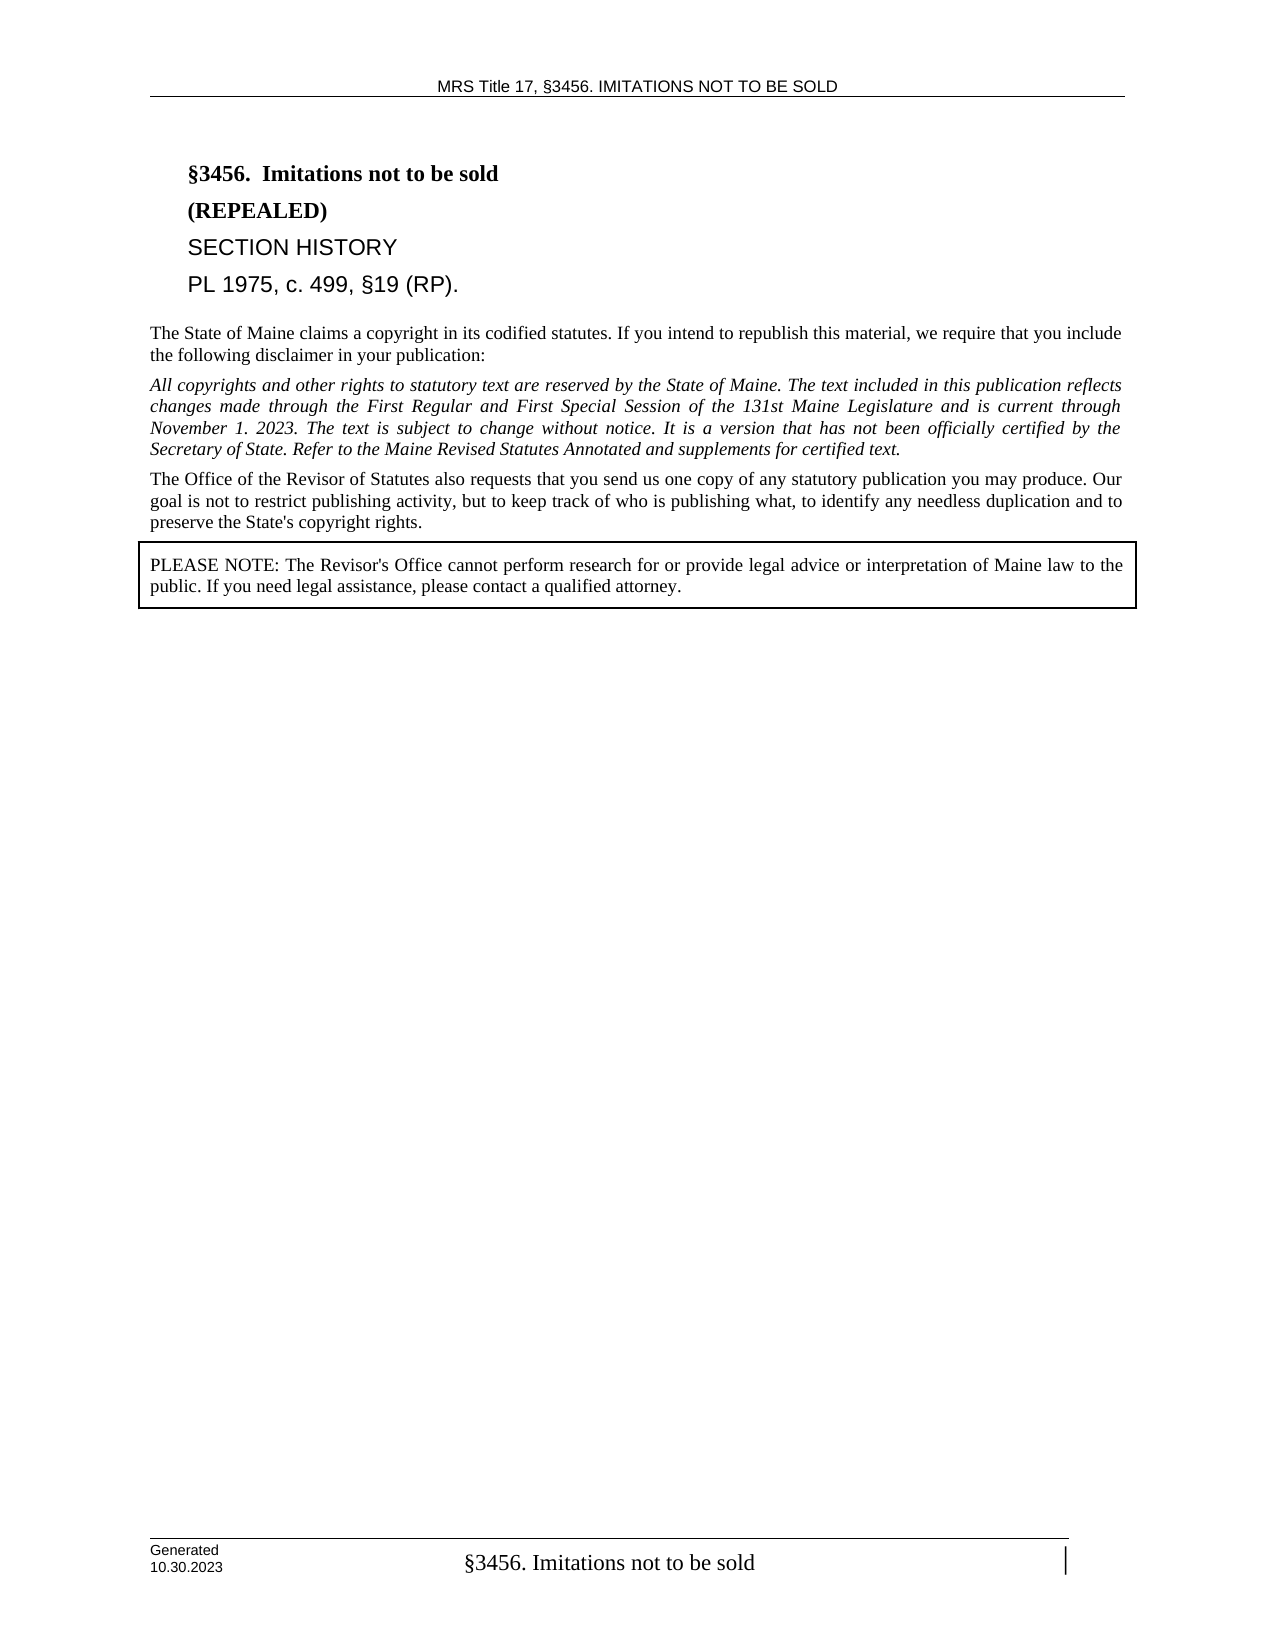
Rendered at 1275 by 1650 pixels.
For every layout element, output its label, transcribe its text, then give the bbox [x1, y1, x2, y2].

text The Office of the Revisor of Statutes also requests that you send us one copy of any statutory publication you may produce. Our goal is not to restrict publishing activity, but to keep track of who is publishing what, to identify any needless duplication and to preserve the State's copyright rights. [150, 468, 1125, 533]
text PLEASE NOTE: The Revisor's Office cannot perform research for or provide legal advice or interpretation of Maine law to the public. If you need legal assistance, please contact a qualified attorney. [140, 543, 1135, 607]
text SECTION HISTORY [187, 234, 1125, 260]
text PL 1975, c. 499, §19 (RP). [187, 271, 1125, 297]
text The State of Maine claims a copyright in its codified statutes. If you intend to republish this material, we require that you include the following disclaimer in your publication: [150, 322, 1125, 365]
text All copyrights and other rights to statutory text are reserved by the State of Maine. The text included in this publication reflects changes made through the First Regular and First Special Session of the 131st Maine Legislature and is current through November 1. 2023 . The text is subject to change without notice. It is a version that has not been officially certified by the Secretary of State. Refer to the Maine Revised Statutes Annotated and supplements for certified text. [150, 373, 1125, 460]
text §3456. Imitations not to be sold [187, 160, 1125, 187]
text (REPEALED) [187, 197, 1125, 223]
